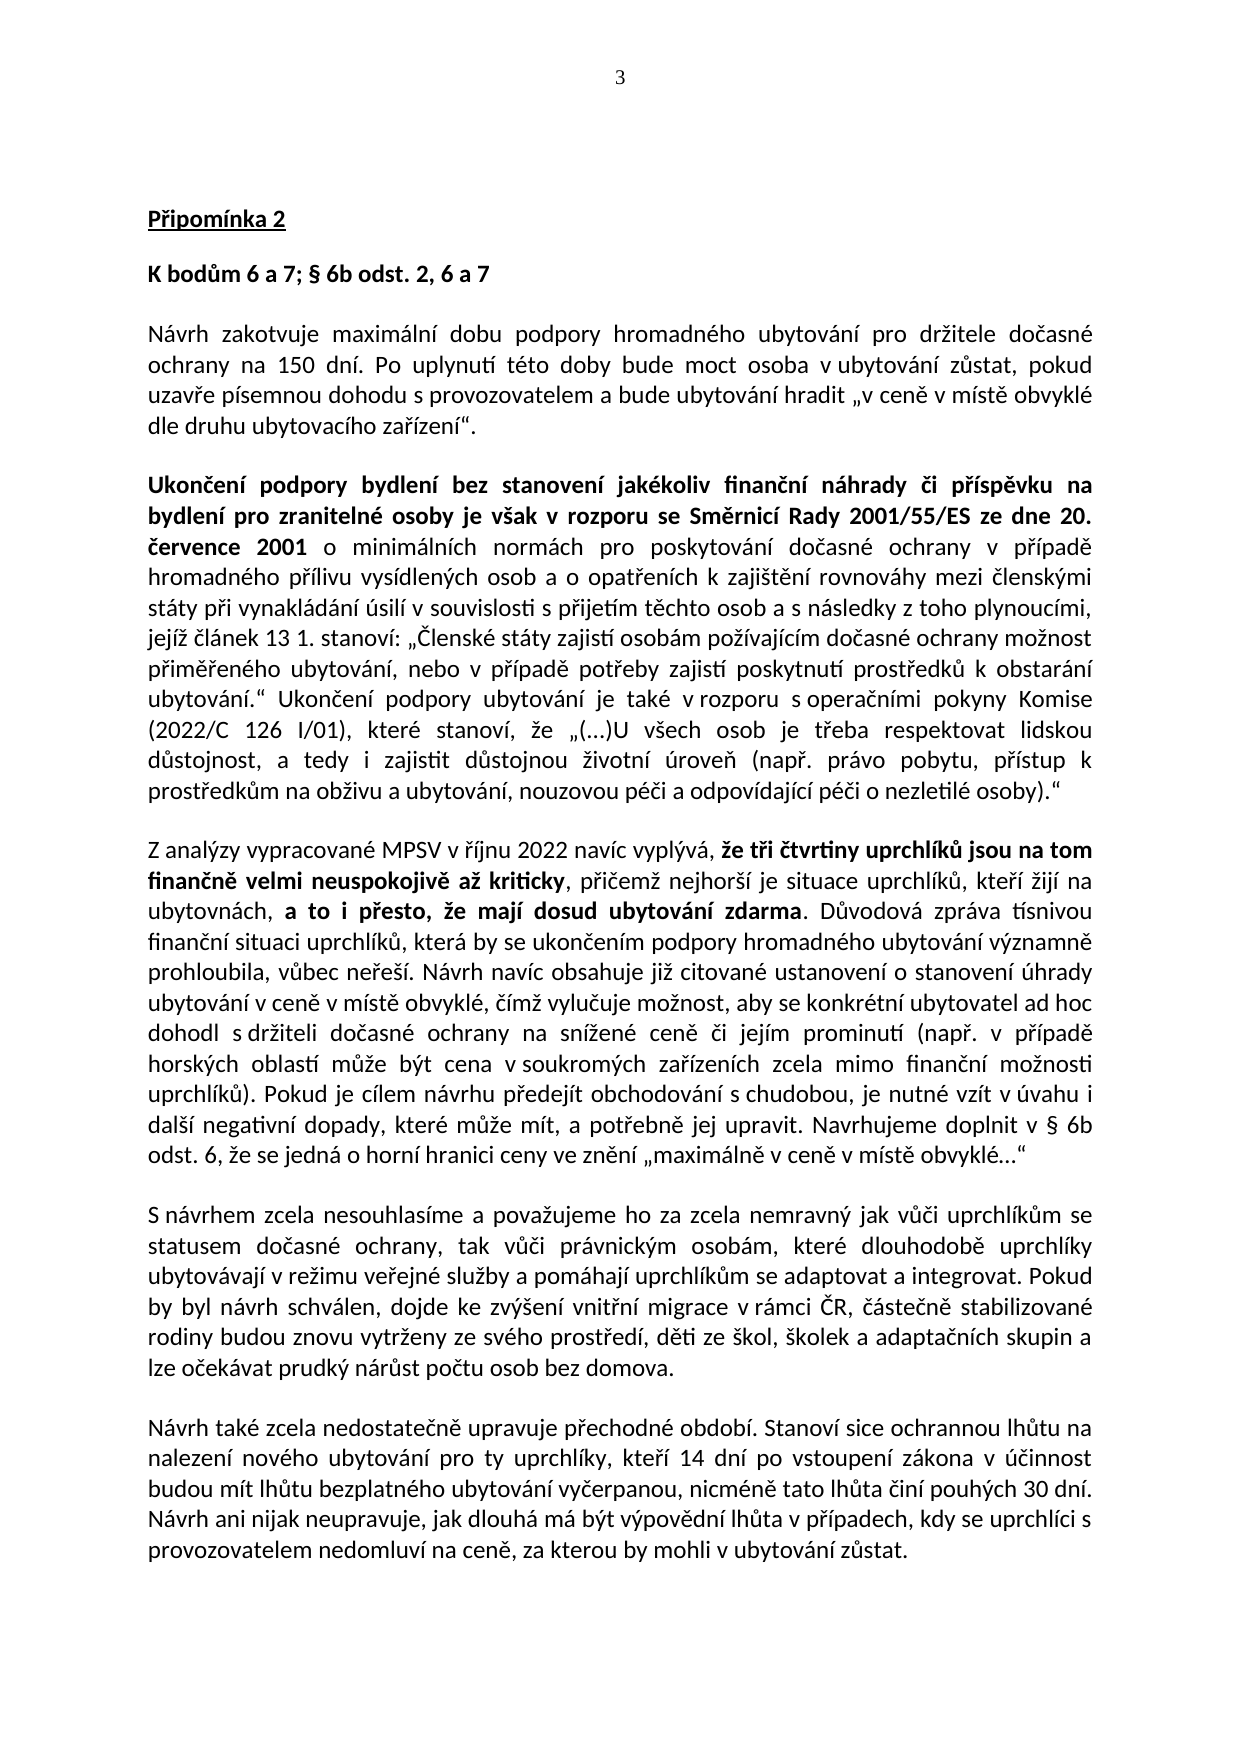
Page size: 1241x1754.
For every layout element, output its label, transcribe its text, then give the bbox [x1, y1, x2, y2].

text K bodům 6 a 7; § 6b odst. 2, 6 a 7 [148, 259, 1093, 289]
text Z analýzy vypracované MPSV v říjnu 2022 navíc vyplývá, že tři čtvrtiny uprchlíků jsou na tom finančně velmi neuspokojivě až kriticky, přičemž nejhorší je situace uprchlíků, kteří žijí na ubytovnách, a to i přesto, že mají dosud ubytování zdarma. Důvodová zpráva tísnivou finanční situaci uprchlíků, která by se ukončením podpory hromadného ubytování významně prohloubila, vůbec neřeší. Návrh navíc obsahuje již citované ustanovení o stanovení úhrady ubytování v ceně v místě obvyklé, čímž vylučuje možnost, aby se konkrétní ubytovatel ad hoc dohodl s držiteli dočasné ochrany na snížené ceně či jejím prominutí (např. v případě horských oblastí může být cena v soukromých zařízeních zcela mimo finanční možnosti uprchlíků). Pokud je cílem návrhu předejít obchodování s chudobou, je nutné vzít v úvahu i další negativní dopady, které může mít, a potřebně jej upravit. Navrhujeme doplnit v § 6b odst. 6, že se jedná o horní hranici ceny ve znění „maximálně v ceně v místě obvyklé…“ [148, 834, 1093, 1170]
text Návrh také zcela nedostatečně upravuje přechodné období. Stanoví sice ochrannou lhůtu na nalezení nového ubytování pro ty uprchlíky, kteří 14 dní po vstoupení zákona v účinnost budou mít lhůtu bezplatného ubytování vyčerpanou, nicméně tato lhůta činí pouhých 30 dní. Návrh ani nijak neupravuje, jak dlouhá má být výpovědní lhůta v případech, kdy se uprchlíci s provozovatelem nedomluví na ceně, za kterou by mohli v ubytování zůstat. [148, 1412, 1093, 1564]
text Ukončení podpory bydlení bez stanovení jakékoliv finanční náhrady či příspěvku na bydlení pro zranitelné osoby je však v rozporu se Směrnicí Rady 2001/55/ES ze dne 20. července 2001 o minimálních normách pro poskytování dočasné ochrany v případě hromadného přílivu vysídlených osob a o opatřeních k zajištění rovnováhy mezi členskými státy při vynakládání úsilí v souvislosti s přijetím těchto osob a s následky z toho plynoucími, jejíž článek 13 1. stanoví: „Členské státy zajistí osobám požívajícím dočasné ochrany možnost přiměřeného ubytování, nebo v případě potřeby zajistí poskytnutí prostředků k obstarání ubytování.“ Ukončení podpory ubytování je také v rozporu s operačními pokyny Komise (2022/C 126 I/01), které stanoví, že „(...)U všech osob je třeba respektovat lidskou důstojnost, a tedy i zajistit důstojnou životní úroveň (např. právo pobytu, přístup k prostředkům na obživu a ubytování, nouzovou péči a odpovídající péči o nezletilé osoby).“ [148, 469, 1093, 805]
text Připomínka 2 [148, 203, 1093, 234]
text S návrhem zcela nesouhlasíme a považujeme ho za zcela nemravný jak vůči uprchlíkům se statusem dočasné ochrany, tak vůči právnickým osobám, které dlouhodobě uprchlíky ubytovávají v režimu veřejné služby a pomáhají uprchlíkům se adaptovat a integrovat. Pokud by byl návrh schválen, dojde ke zvýšení vnitřní migrace v rámci ČR, částečně stabilizované rodiny budou znovu vytrženy ze svého prostředí, děti ze škol, školek a adaptačních skupin a lze očekávat prudký nárůst počtu osob bez domova. [148, 1199, 1093, 1382]
text Návrh zakotvuje maximální dobu podpory hromadného ubytování pro držitele dočasné ochrany na 150 dní. Po uplynutí této doby bude moct osoba v ubytování zůstat, pokud uzavře písemnou dohodu s provozovatelem a bude ubytování hradit „v ceně v místě obvyklé dle druhu ubytovacího zařízení“. [148, 318, 1093, 440]
